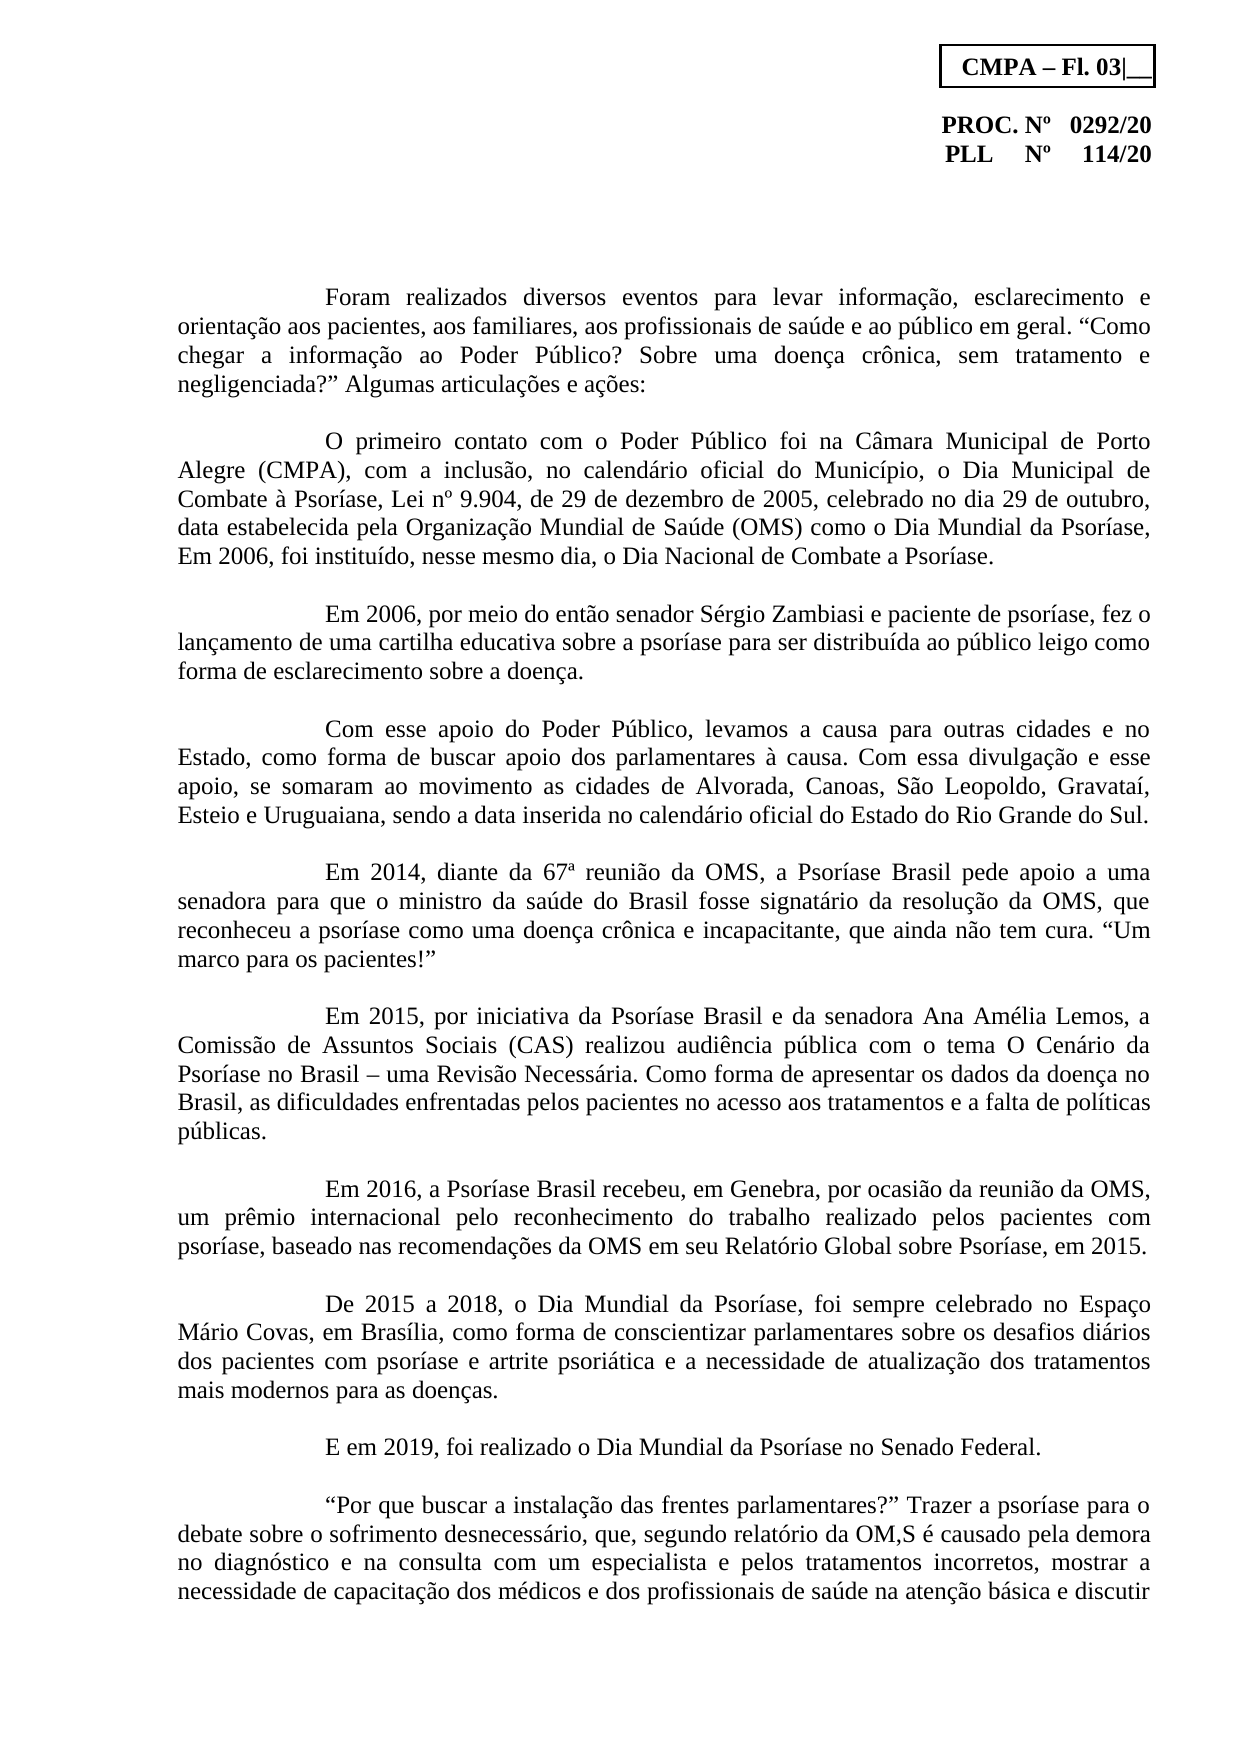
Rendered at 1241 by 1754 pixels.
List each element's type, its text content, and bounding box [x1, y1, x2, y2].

text O primeiro contato com o Poder Público foi na Câmara Municipal de Porto Alegre (CMPA), com a inclusão, no calendário oficial do Município, o Dia Municipal de Combate à Psoríase, Lei nº 9.904, de 29 de dezembro de 2005, celebrado no dia 29 de outubro, data estabelecida pela Organização Mundial de Saúde (OMS) como o Dia Mundial da Psoríase, Em 2006, foi instituído, nesse mesmo dia, o Dia Nacional de Combate a Psoríase. [177, 426, 1152, 570]
text E em 2019, foi realizado o Dia Mundial da Psoríase no Senado Federal. [177, 1432, 1152, 1461]
text Em 2016, a Psoríase Brasil recebeu, em Genebra, por ocasião da reunião da OMS, um prêmio internacional pelo reconhecimento do trabalho realizado pelos pacientes com psoríase, baseado nas recomendações da OMS em seu Relatório Global sobre Psoríase, em 2015. [177, 1174, 1152, 1260]
text Com esse apoio do Poder Público, levamos a causa para outras cidades e no Estado, como forma de buscar apoio dos parlamentares à causa. Com essa divulgação e esse apoio, se somaram ao movimento as cidades de Alvorada, Canoas, São Leopoldo, Gravataí, Esteio e Uruguaiana, sendo a data inserida no calendário oficial do Estado do Rio Grande do Sul. [177, 714, 1152, 829]
text Em 2006, por meio do então senador Sérgio Zambiasi e paciente de psoríase, fez o lançamento de uma cartilha educativa sobre a psoríase para ser distribuída ao público leigo como forma de esclarecimento sobre a doença. [177, 599, 1152, 685]
text Em 2014, diante da 67ª reunião da OMS, a Psoríase Brasil pede apoio a uma senadora para que o ministro da saúde do Brasil fosse signatário da resolução da OMS, que reconheceu a psoríase como uma doença crônica e incapacitante, que ainda não tem cura. “Um marco para os pacientes!” [177, 857, 1152, 972]
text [177, 1490, 1152, 1605]
text Em 2015, por iniciativa da Psoríase Brasil e da senadora Ana Amélia Lemos, a Comissão de Assuntos Sociais (CAS) realizou audiência pública com o tema O Cenário da Psoríase no Brasil – uma Revisão Necessária. Como forma de apresentar os dados da doença no Brasil, as dificuldades enfrentadas pelos pacientes no acesso aos tratamentos e a falta de políticas públicas. [177, 1001, 1152, 1145]
text De 2015 a 2018, o Dia Mundial da Psoríase, foi sempre celebrado no Espaço Mário Covas, em Brasília, como forma de conscientizar parlamentares sobre os desafios diários dos pacientes com psoríase e artrite psoriática e a necessidade de atualização dos tratamentos mais modernos para as doenças. [177, 1289, 1152, 1404]
text Foram realizados diversos eventos para levar informação, esclarecimento e orientação aos pacientes, aos familiares, aos profissionais de saúde e ao público em geral. “Como chegar a informação ao Poder Público? Sobre uma doença crônica, sem tratamento e negligenciada?” Algumas articulações e ações: [177, 282, 1152, 397]
